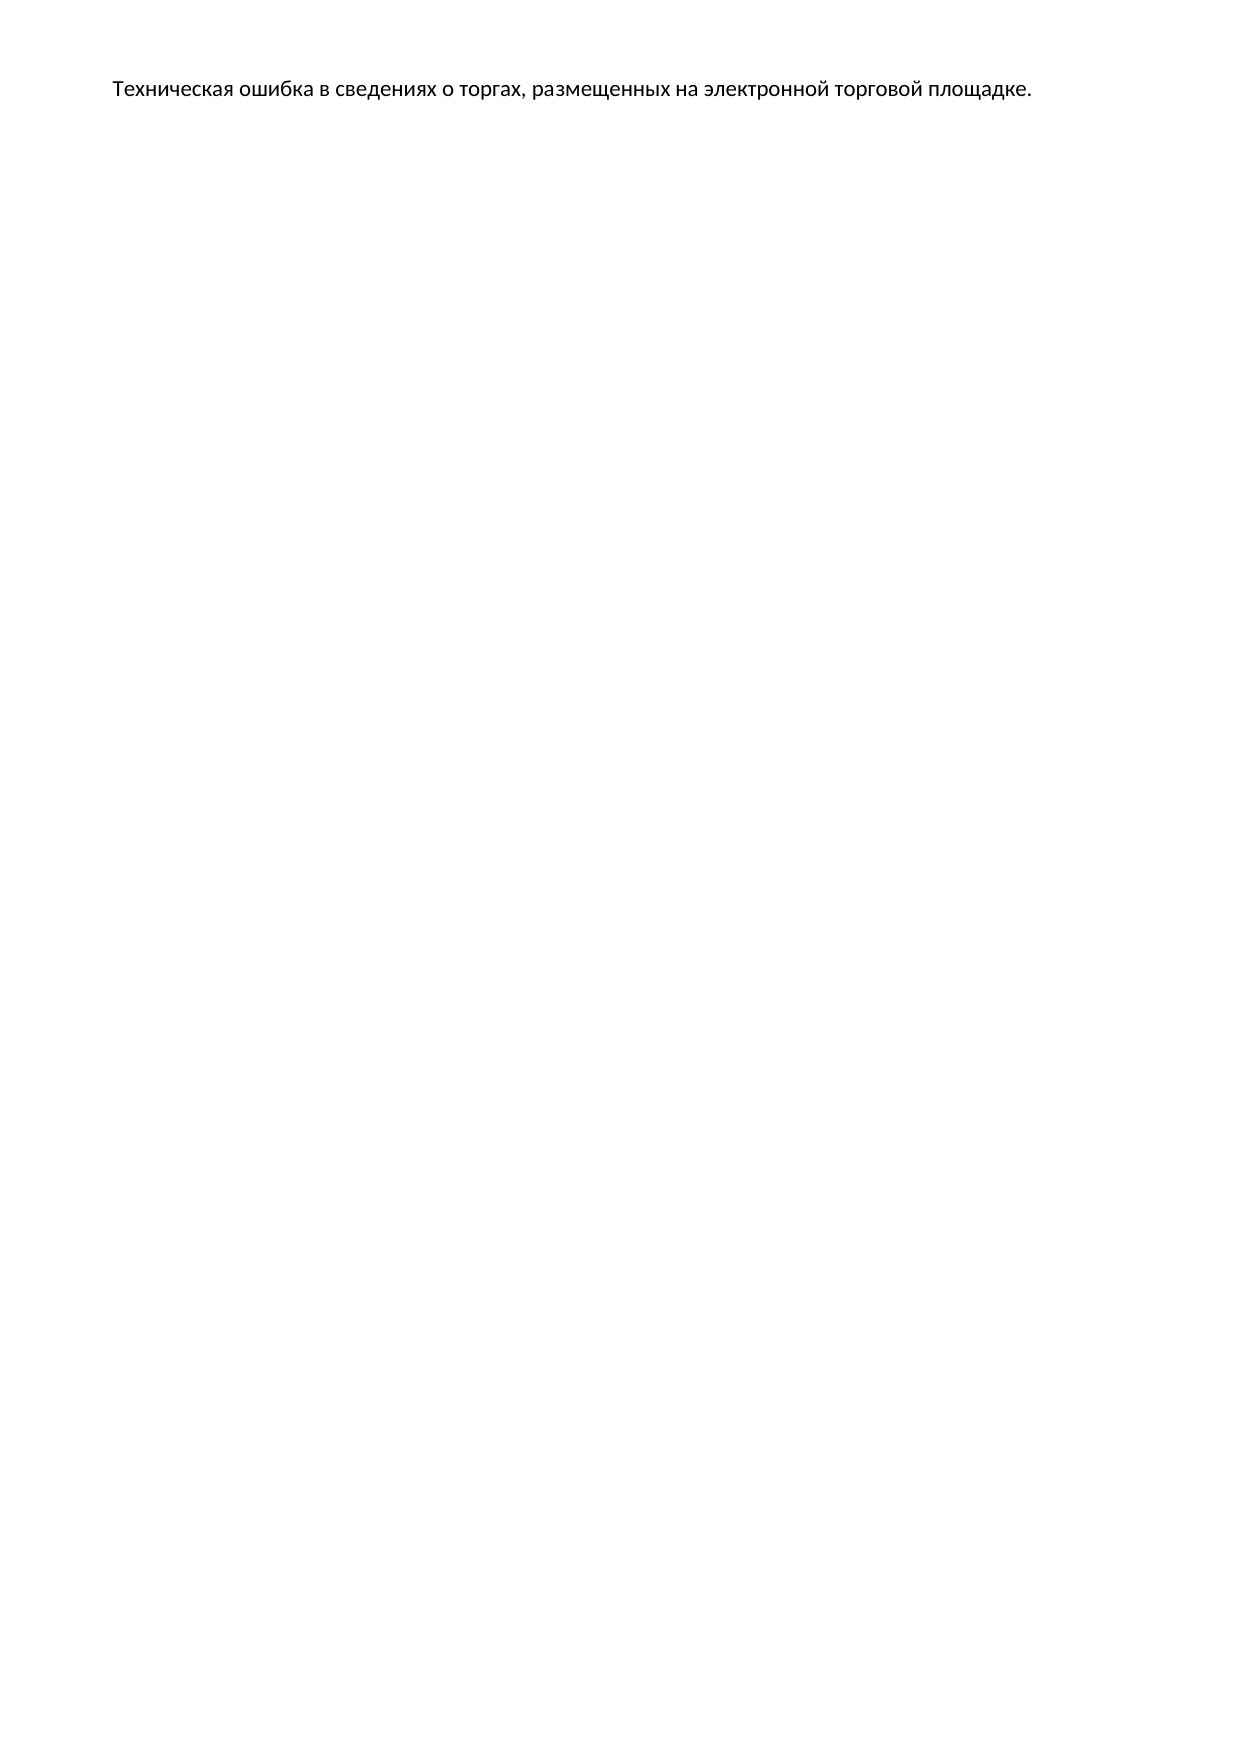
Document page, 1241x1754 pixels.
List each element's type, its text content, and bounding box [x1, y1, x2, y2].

text Техническая ошибка в сведениях о торгах, размещенных на электронной торговой площадке. [112, 74, 1144, 102]
